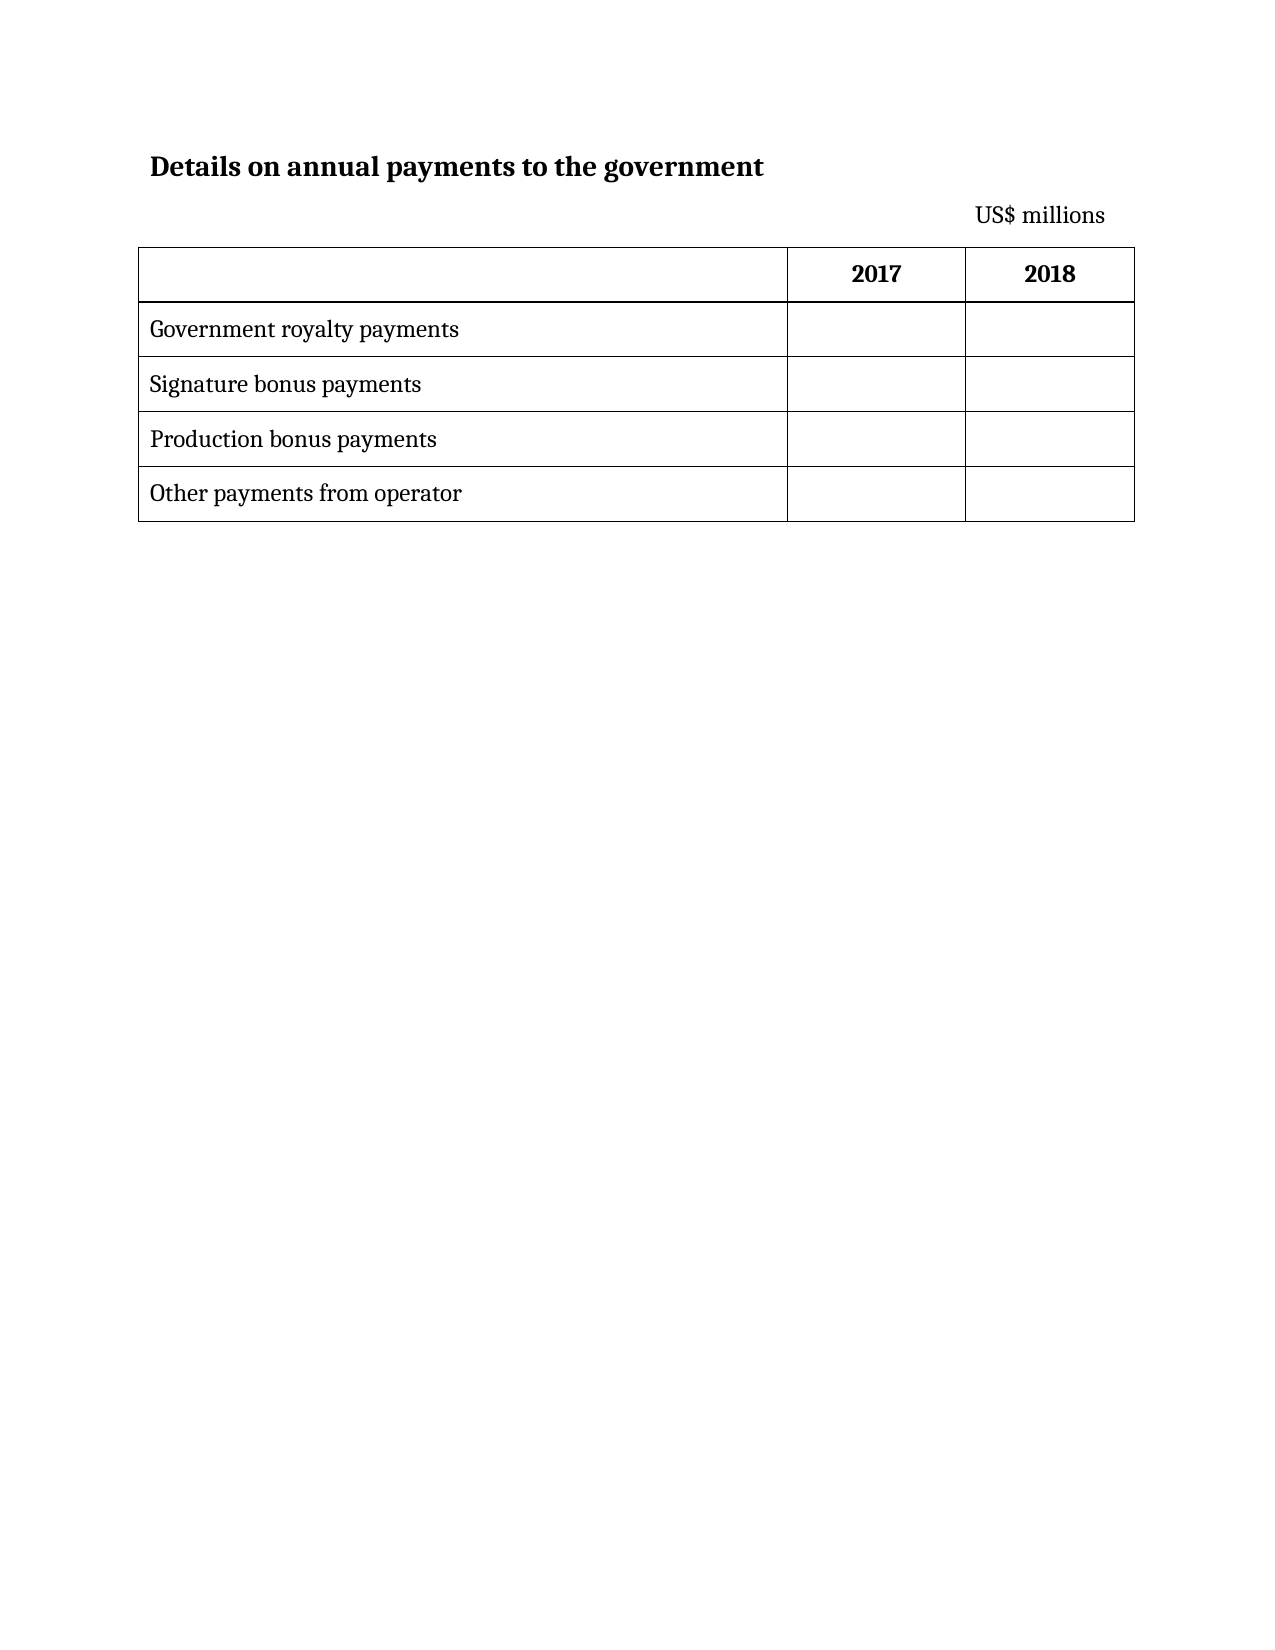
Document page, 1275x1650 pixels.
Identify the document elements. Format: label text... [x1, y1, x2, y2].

table_cell [966, 303, 1134, 356]
table_cell [966, 357, 1134, 411]
table_cell [788, 412, 965, 466]
table_cell [966, 467, 1134, 521]
table_cell [788, 303, 965, 356]
table_cell [966, 412, 1134, 466]
table_header 2018 [966, 248, 1134, 301]
table_header [139, 248, 787, 301]
table_header 2017 [788, 248, 965, 301]
table_cell Production bonus payments [139, 412, 787, 466]
table_cell [788, 357, 965, 411]
table_cell Government royalty payments [139, 303, 787, 356]
table_cell Other payments from operator [139, 467, 787, 521]
text US$ millions [150, 201, 1209, 230]
table_cell Signature bonus payments [139, 357, 787, 411]
text Details on annual payments to the government [150, 150, 1209, 183]
table_cell [788, 467, 965, 521]
